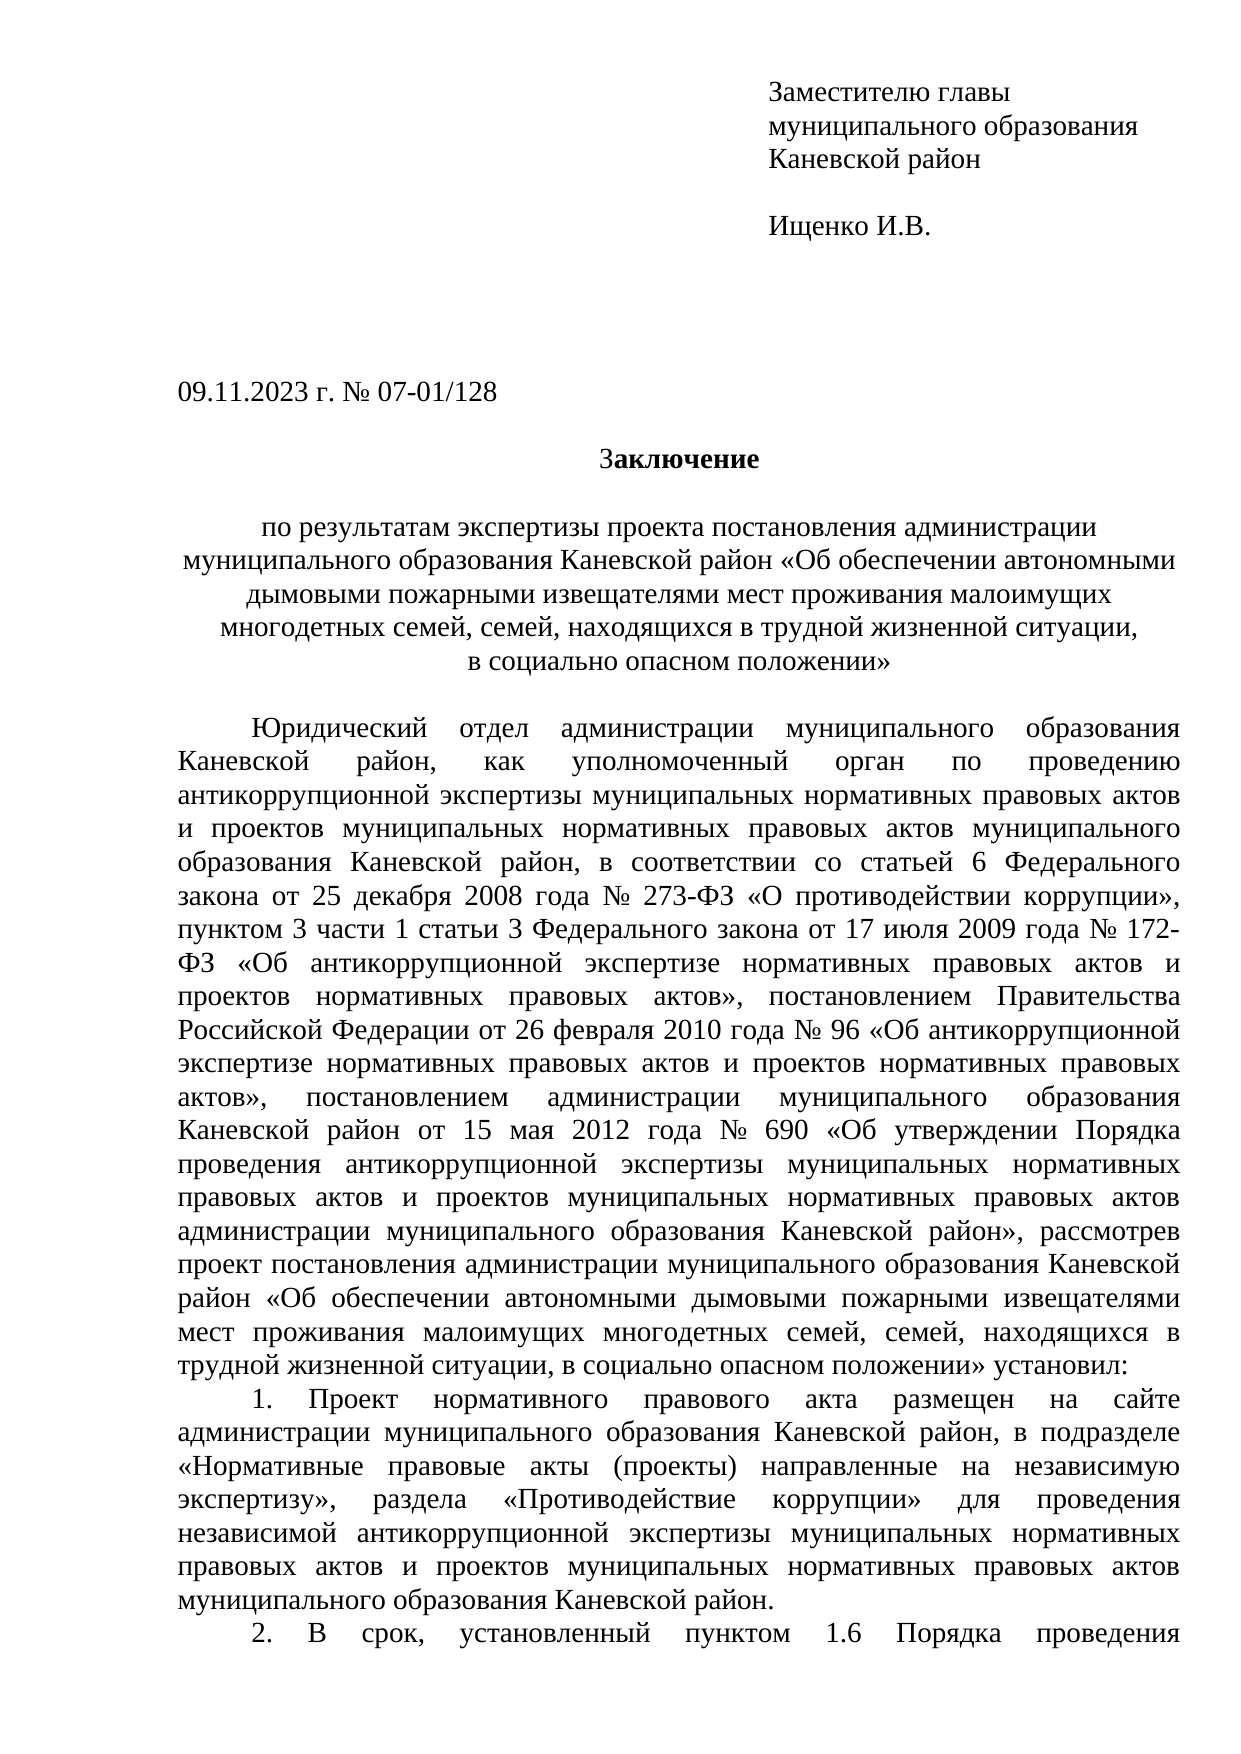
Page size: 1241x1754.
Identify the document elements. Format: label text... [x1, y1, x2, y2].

text Юридический отдел администрации муниципального образования Каневской район, как уполномоченный орган по проведению антикоррупционной экспертизы муниципальных нормативных правовых актов и проектов муниципальных нормативных правовых актов муниципального образования Каневской район, в соответствии со статьей 6 Федерального закона от 25 декабря 2008 года № 273-ФЗ «О противодействии коррупции», пунктом 3 части 1 статьи 3 Федерального закона от 17 июля 2009 года № 172-ФЗ «Об антикоррупционной экспертизе нормативных правовых актов и проектов нормативных правовых актов», постановлением Правительства Российской Федерации от 26 февраля 2010 года № 96 «Об антикоррупционной экспертизе нормативных правовых актов и проектов нормативных правовых актов», постановлением администрации муниципального образования Каневской район от 15 мая 2012 года № 690 «Об утверждении Порядка проведения антикоррупционной экспертизы муниципальных нормативных правовых актов и проектов муниципальных нормативных правовых актов администрации муниципального образования Каневской район», рассмотрев проект постановления администрации муниципального образования Каневской район «Об обеспечении автономными дымовыми пожарными извещателями мест проживания малоимущих многодетных семей, семей, находящихся в трудной жизненной ситуации, в социально опасном положении» установил: [177, 710, 1181, 1381]
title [177, 1616, 1181, 1649]
title 1. Проект нормативного правового акта размещен на сайте администрации муниципального образования Каневской район, в подразделе «Нормативные правовые акты (проекты) направленные на независимую экспертизу», раздела «Противодействие коррупции» для проведения независимой антикоррупционной экспертизы муниципальных нормативных правовых актов и проектов муниципальных нормативных правовых актов муниципального образования Каневской район. [177, 1381, 1181, 1616]
text в социально опасном положении» [177, 643, 1181, 676]
text по результатам экспертизы проекта постановления администрации муниципального образования Каневской район «Об обеспечении автономными дымовыми пожарными извещателями мест проживания малоимущих многодетных семей, семей, находящихся в трудной жизненной ситуации, [177, 509, 1181, 643]
text 09.11.2023 г. № 07-01/128 [177, 118, 1181, 408]
text Заключение [177, 442, 1181, 475]
